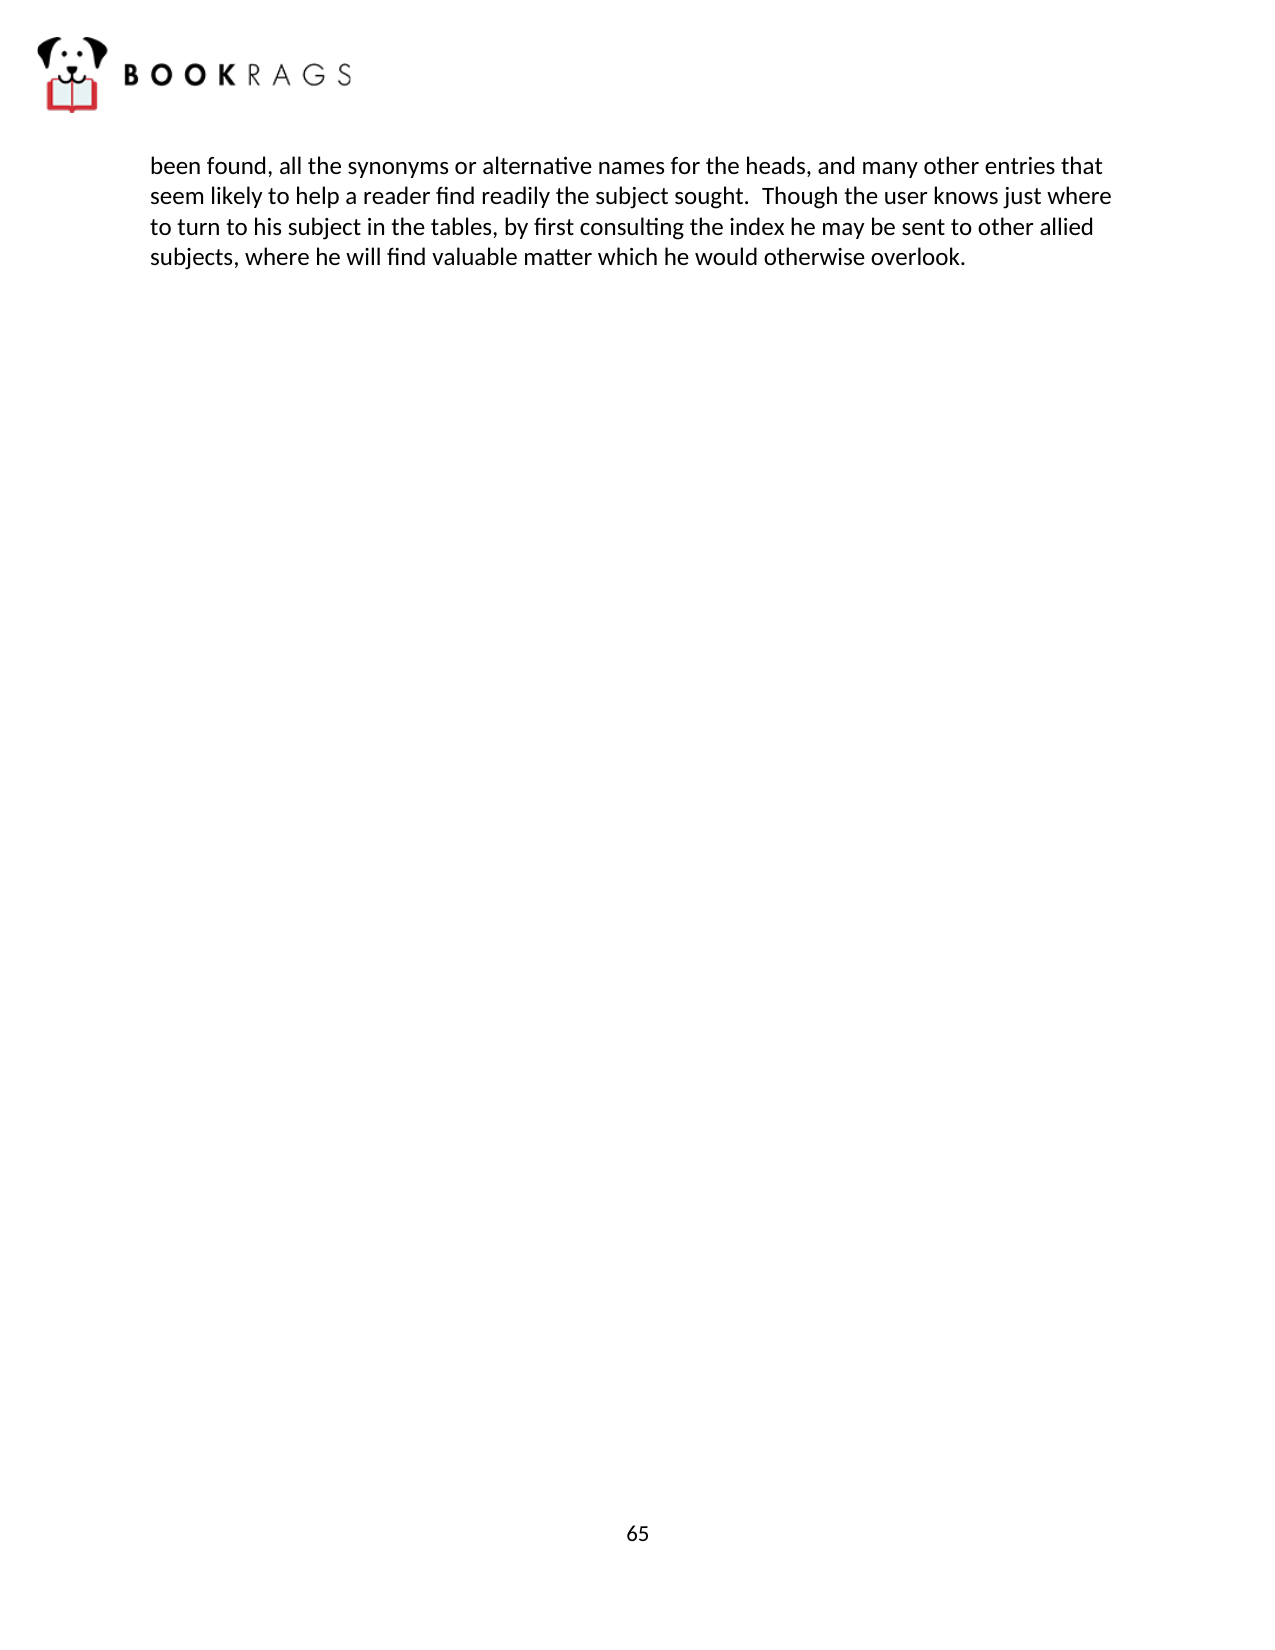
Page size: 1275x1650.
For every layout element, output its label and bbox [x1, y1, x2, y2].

text [150, 150, 1125, 272]
picture [37, 37, 351, 113]
